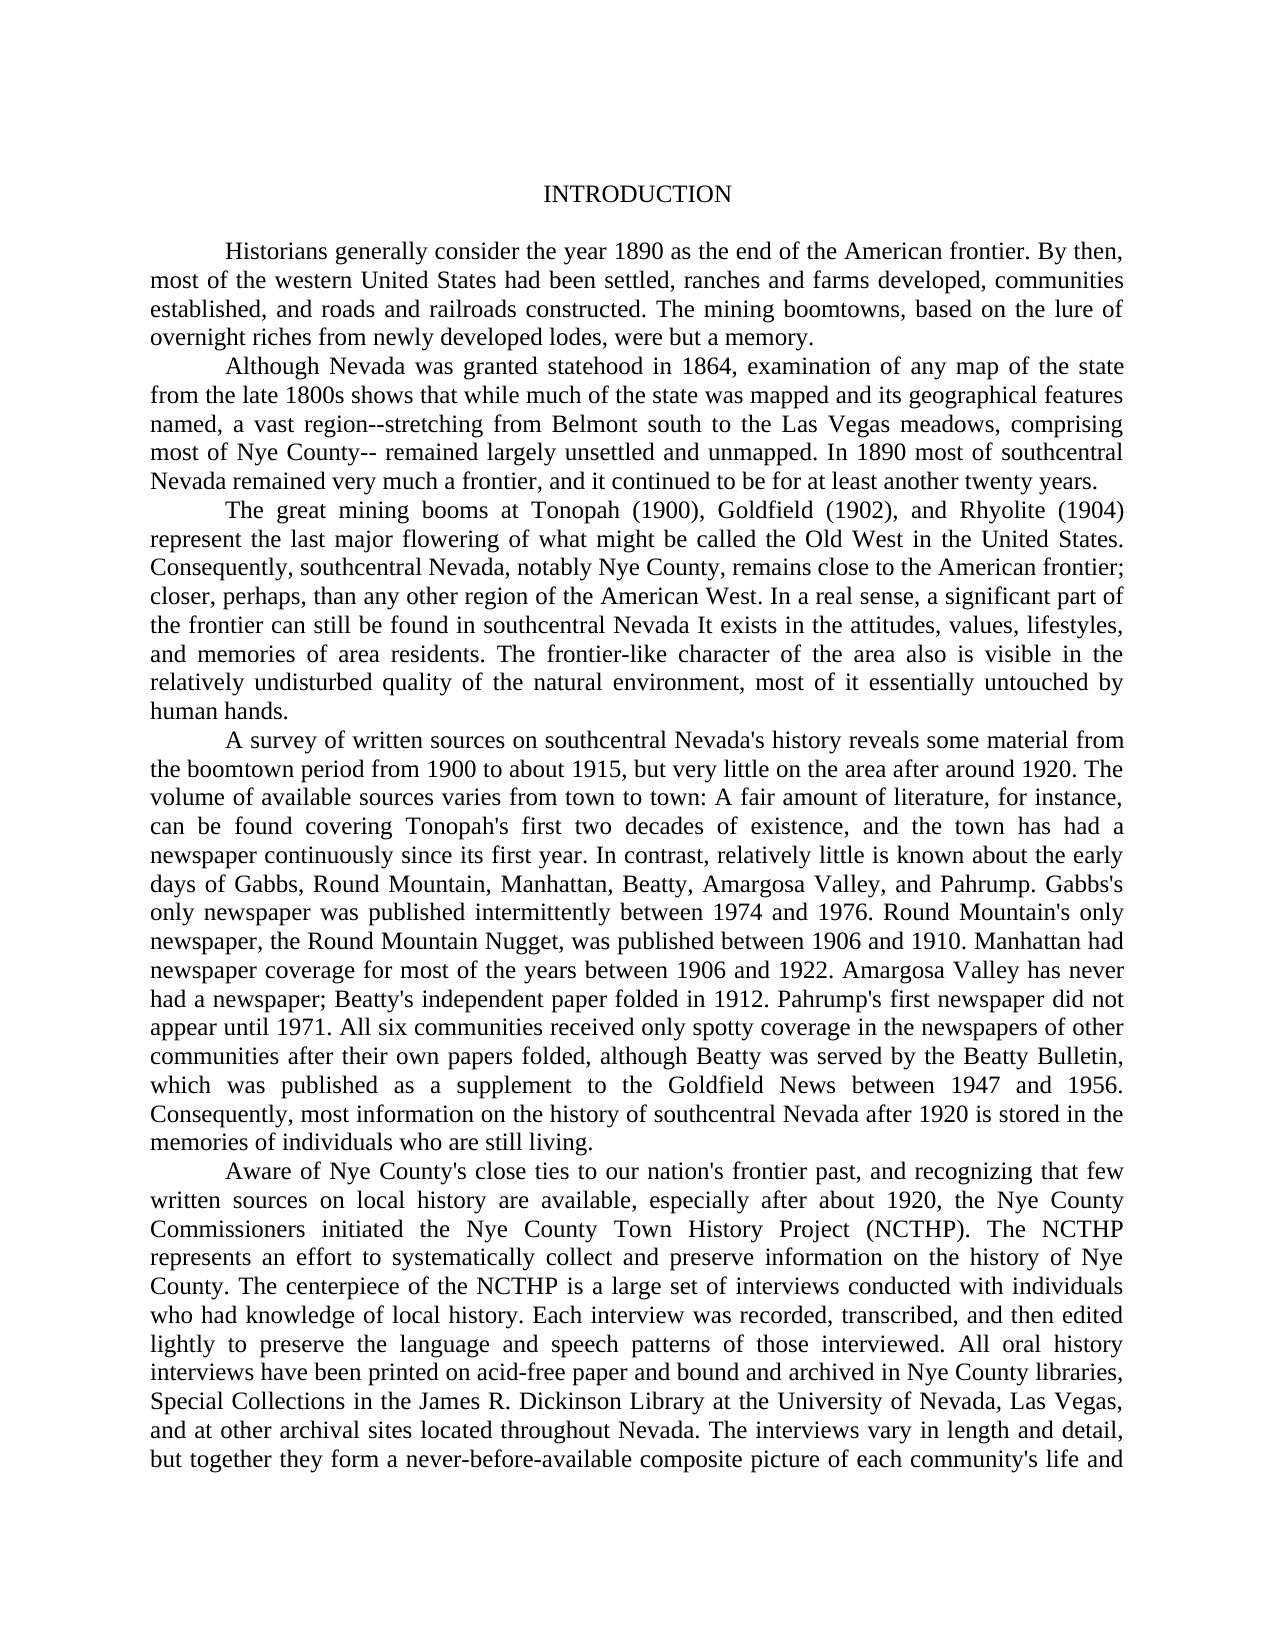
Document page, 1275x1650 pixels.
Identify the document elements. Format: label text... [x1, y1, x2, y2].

text A survey of written sources on southcentral Nevada's history reveals some material from the boomtown period from 1900 to about 1915, but very little on the area after around 1920. The volume of available sources varies from town to town: A fair amount of literature, for instance, can be found covering Tonopah's first two decades of existence, and the town has had a newspaper continuously since its first year. In contrast, relatively little is known about the early days of Gabbs, Round Mountain, Manhattan, Beatty, Amargosa Valley, and Pahrump. Gabbs's only newspaper was published intermittently between 1974 and 1976. Round Mountain's only newspaper, the Round Mountain Nugget, was published between 1906 and 1910. Manhattan had newspaper coverage for most of the years between 1906 and 1922. Amargosa Valley has never had a newspaper; Beatty's independent paper folded in 1912. Pahrump's first newspaper did not appear until 1971. All six communities received only spotty coverage in the newspapers of other communities after their own papers folded, although Beatty was served by the Beatty Bulletin, which was published as a supplement to the Goldfield News between 1947 and 1956. Consequently, most information on the history of southcentral Nevada after 1920 is stored in the memories of individuals who are still living. [150, 725, 1125, 1156]
text INTRODUCTION [150, 179, 1125, 207]
text Historians generally consider the year 1890 as the end of the American frontier. By then, most of the western United States had been settled, ranches and farms developed, communities established, and roads and railroads constructed. The mining boomtowns, based on the lure of overnight riches from newly developed lodes, were but a memory. [150, 236, 1125, 351]
text The great mining booms at Tonopah (1900), Goldfield (1902), and Rhyolite (1904) represent the last major flowering of what might be called the Old West in the United States. Consequently, southcentral Nevada, notably Nye County, remains close to the American frontier; closer, perhaps, than any other region of the American West. In a real sense, a significant part of the frontier can still be found in southcentral Nevada It exists in the attitudes, values, lifestyles, and memories of area residents. The frontier-like character of the area also is visible in the relatively undisturbed quality of the natural environment, most of it essentially untouched by human hands. [150, 495, 1125, 725]
text Although Nevada was granted statehood in 1864, examination of any map of the state from the late 1800s shows that while much of the state was mapped and its geographical features named, a vast region--stretching from Belmont south to the Las Vegas meadows, comprising most of Nye County-- remained largely unsettled and unmapped. In 1890 most of southcentral Nevada remained very much a frontier, and it continued to be for at least another twenty years. [150, 351, 1125, 495]
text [150, 1156, 1125, 1472]
